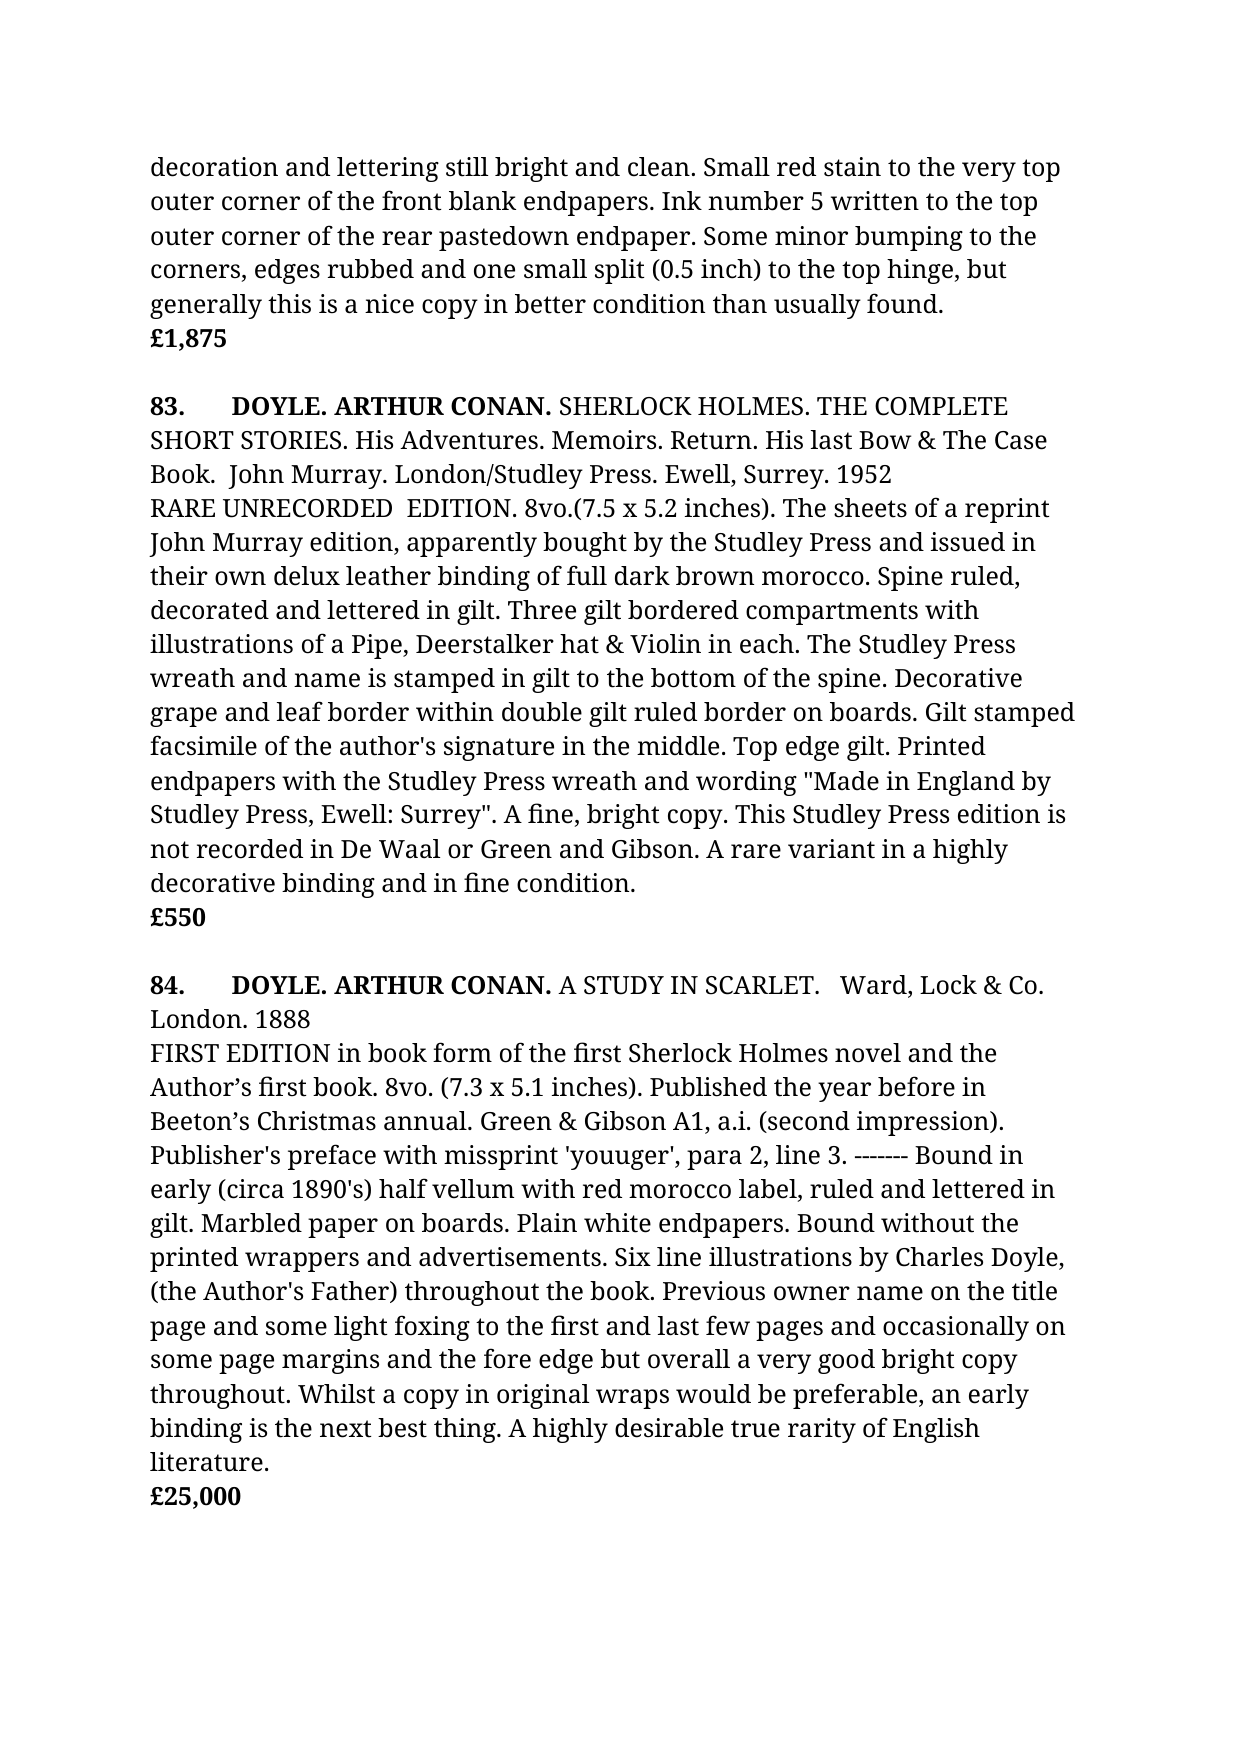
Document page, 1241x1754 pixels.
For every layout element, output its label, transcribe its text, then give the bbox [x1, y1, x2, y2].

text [150, 150, 1090, 320]
text 83. DOYLE. ARTHUR CONAN. SHERLOCK HOLMES. THE COMPLETE SHORT STORIES. His Adventures. Memoirs. Return. His last Bow & The Case Book. John Murray. London/Studley Press. Ewell, Surrey. 1952 [150, 388, 1090, 491]
text RARE UNRECORDED EDITION. 8vo.(7.5 x 5.2 inches). The sheets of a reprint John Murray edition, apparently bought by the Studley Press and issued in their own delux leather binding of full dark brown morocco. Spine ruled, decorated and lettered in gilt. Three gilt bordered compartments with illustrations of a Pipe, Deerstalker hat & Violin in each. The Studley Press wreath and name is stamped in gilt to the bottom of the spine. Decorative grape and leaf border within double gilt ruled border on boards. Gilt stamped facsimile of the author's signature in the middle. Top edge gilt. Printed endpapers with the Studley Press wreath and wording "Made in England by Studley Press, Ewell: Surrey". A fine, bright copy. This Studley Press edition is not recorded in De Waal or Green and Gibson. A rare variant in a highly decorative binding and in fine condition. [150, 491, 1090, 899]
text £25,000 [150, 1478, 1090, 1512]
text FIRST EDITION in book form of the first Sherlock Holmes novel and the Author’s first book. 8vo. (7.3 x 5.1 inches). Published the year before in Beeton’s Christmas annual. Green & Gibson A1, a.i. (second impression). Publisher's preface with missprint 'youuger', para 2, line 3. ------- Bound in early (circa 1890's) half vellum with red morocco label, ruled and lettered in gilt. Marbled paper on boards. Plain white endpapers. Bound without the printed wrappers and advertisements. Six line illustrations by Charles Doyle, (the Author's Father) throughout the book. Previous owner name on the title page and some light foxing to the first and last few pages and occasionally on some page margins and the fore edge but overall a very good bright copy throughout. Whilst a copy in original wraps would be preferable, an early binding is the next best thing. A highly desirable true rarity of English literature. [150, 1036, 1090, 1478]
text 84. DOYLE. ARTHUR CONAN. A STUDY IN SCARLET. Ward, Lock & Co. London. 1888 [150, 967, 1090, 1036]
text £550 [150, 899, 1090, 933]
text £1,875 [150, 320, 1090, 354]
